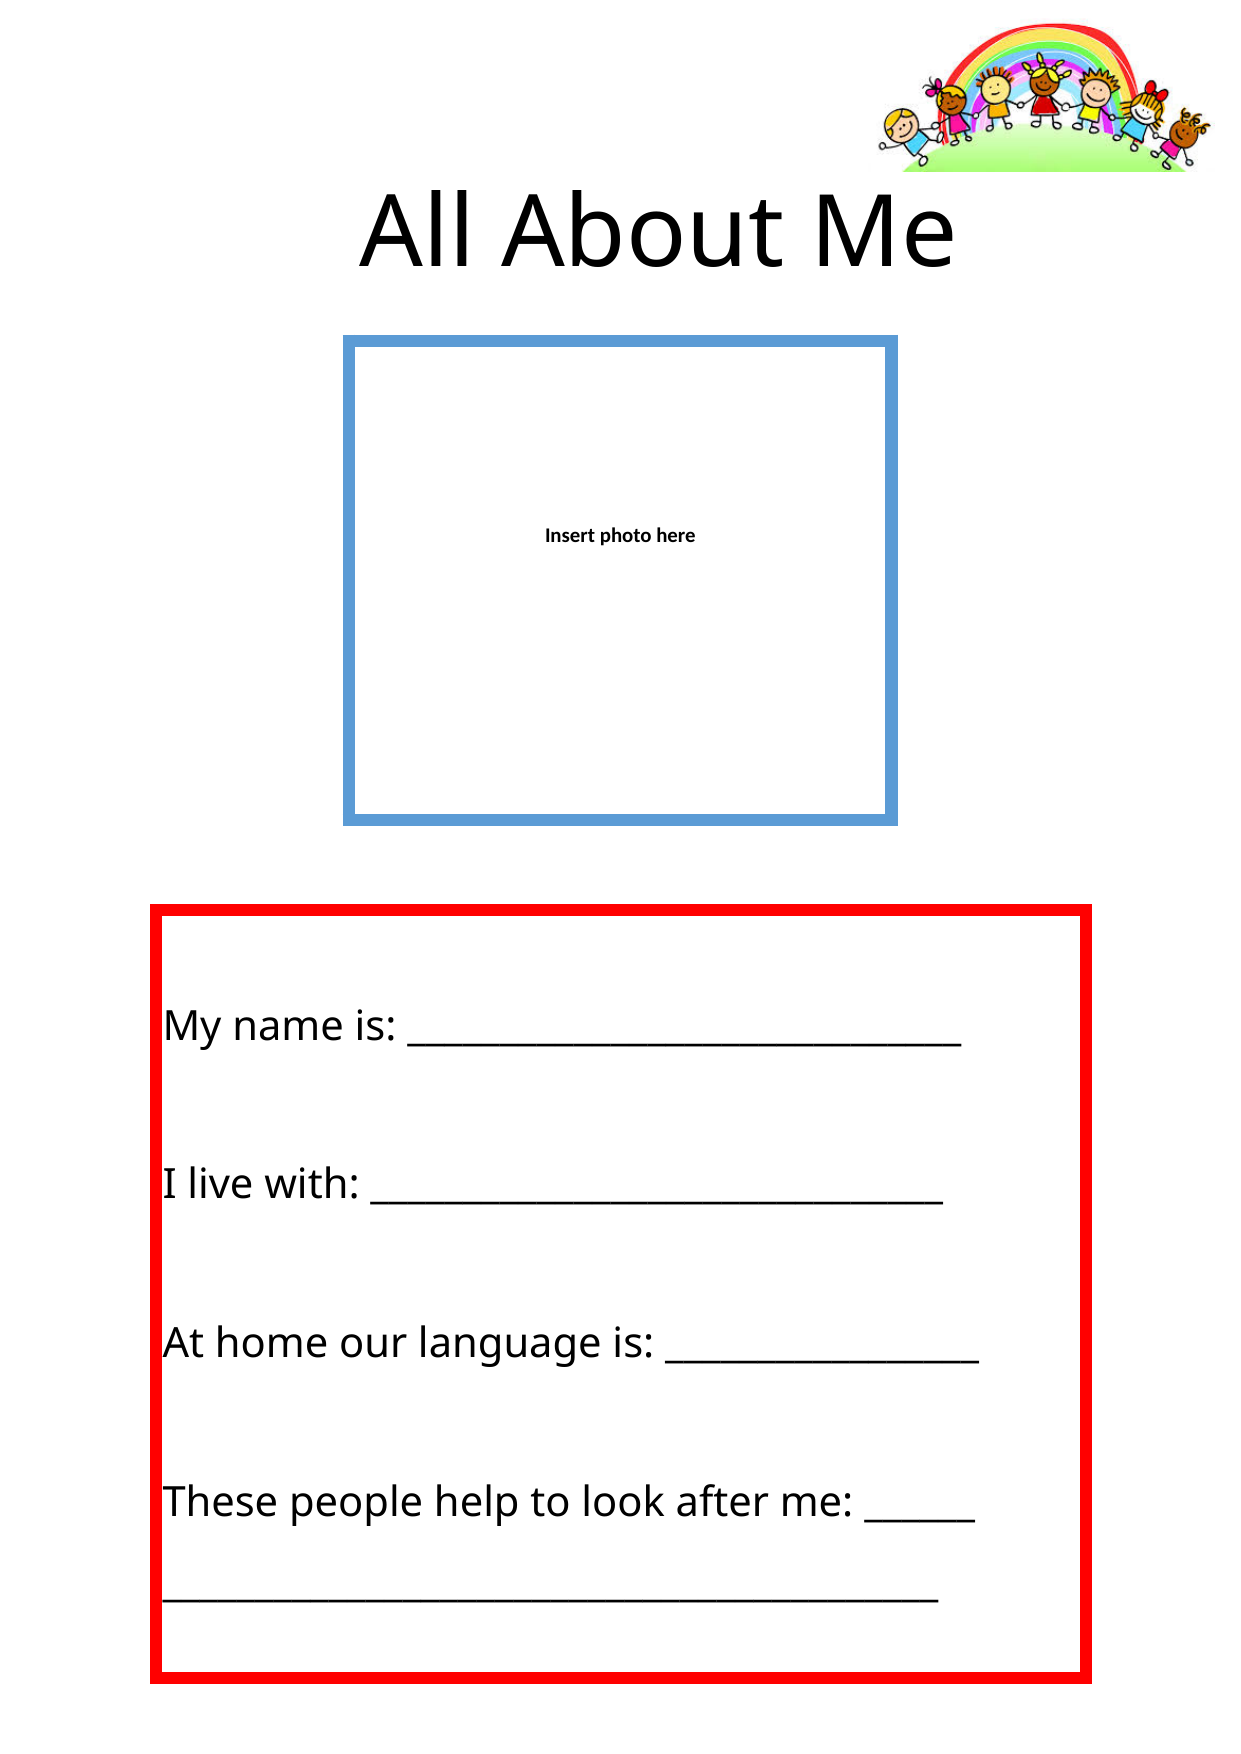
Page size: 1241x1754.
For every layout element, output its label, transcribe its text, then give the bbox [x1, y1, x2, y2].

table_header Insert photo here [355, 347, 885, 814]
picture [868, 11, 1218, 172]
